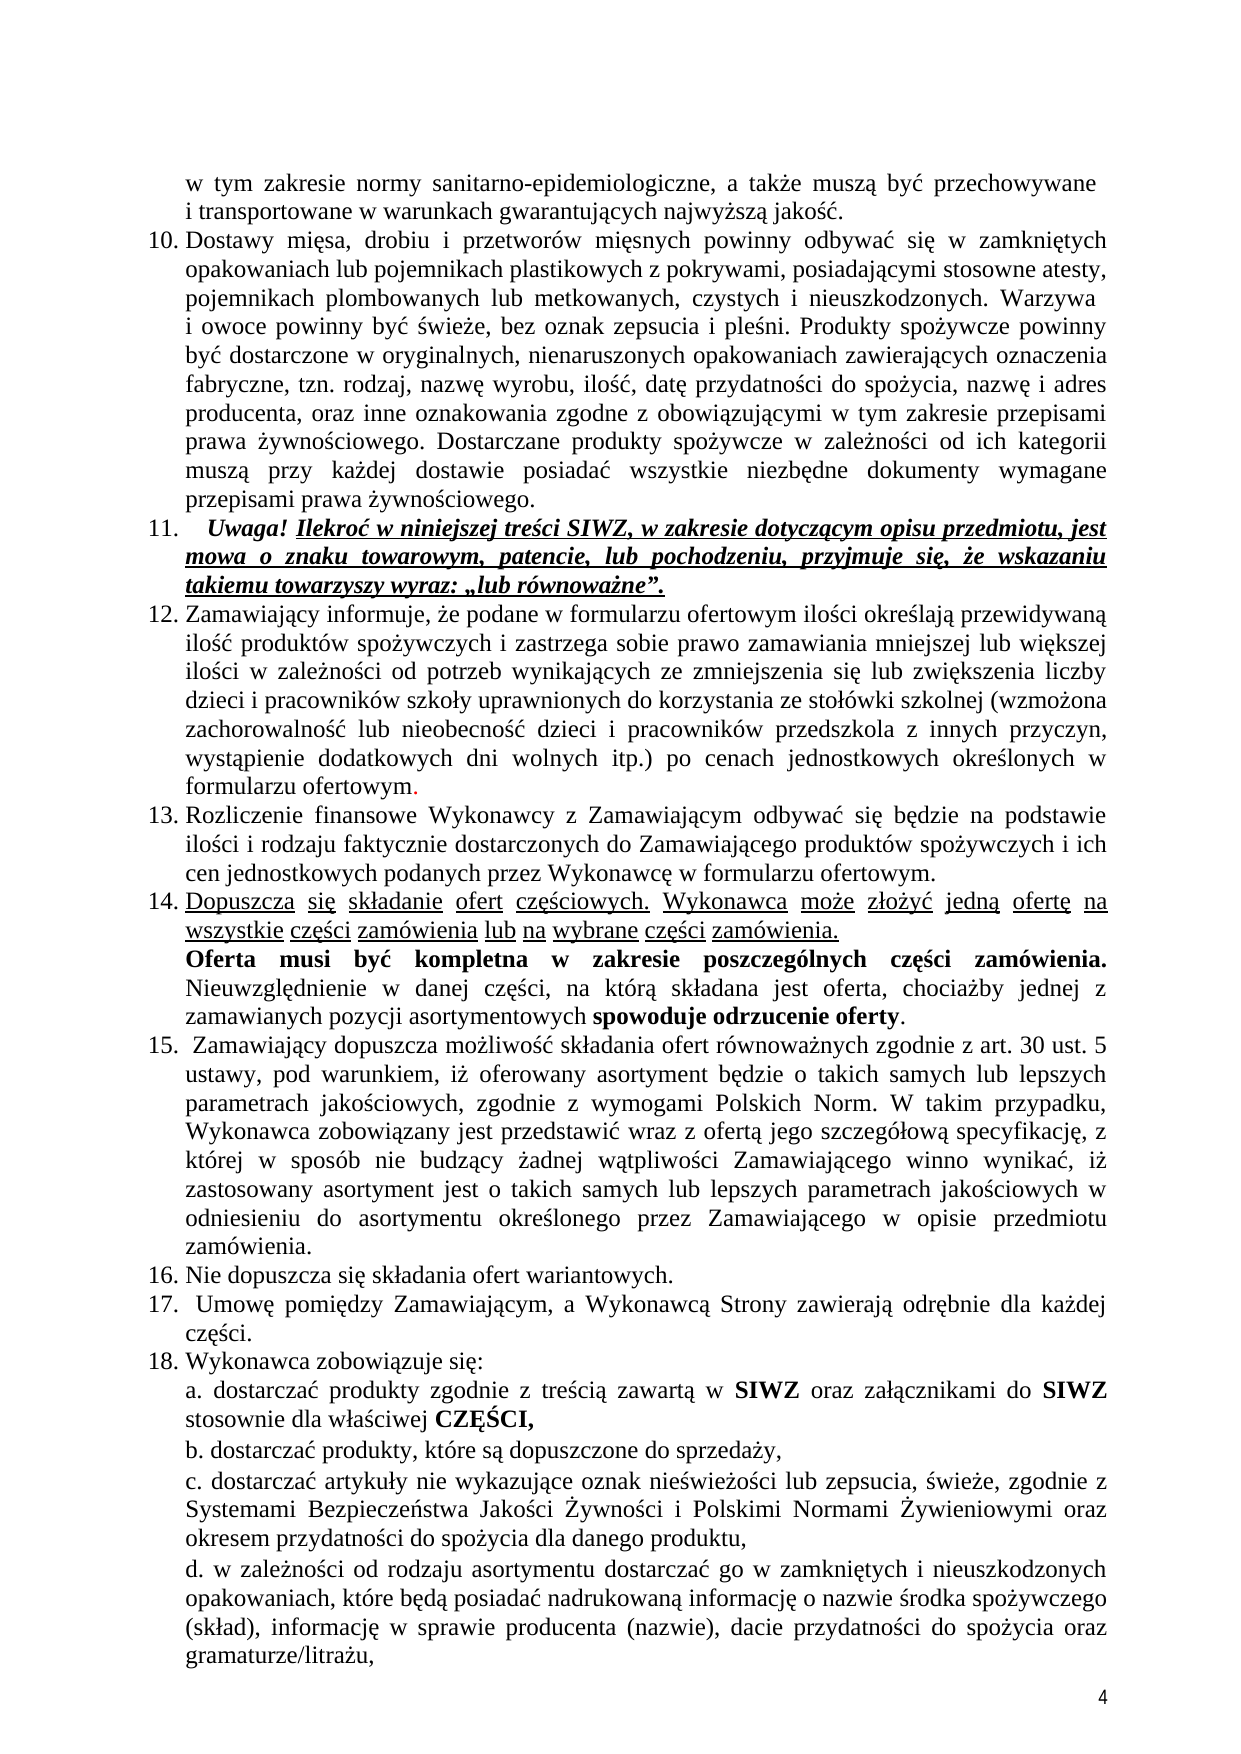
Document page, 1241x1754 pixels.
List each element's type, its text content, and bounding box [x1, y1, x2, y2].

list Umowę pomiędzy Zamawiającym, a Wykonawcą Strony zawierają odrębnie dla każdej części. [148, 1289, 1108, 1346]
text b. dostarczać produkty, które są dopuszczone do sprzedaży, [185, 1435, 1108, 1463]
list Oferta musi być kompletna w zakresie poszczególnych części zamówienia. Nieuwzględnienie w danej części, na którą składana jest oferta, chociażby jednej z zamawianych pozycji asortymentowych spowoduje odrzucenie oferty. [185, 944, 1108, 1030]
list Nie dopuszcza się składania ofert wariantowych. [148, 1260, 1108, 1289]
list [148, 168, 1108, 225]
list Zamawiający dopuszcza możliwość składania ofert równoważnych zgodnie z art. 30 ust. 5 ustawy, pod warunkiem, iż oferowany asortyment będzie o takich samych lub lepszych parametrach jakościowych, zgodnie z wymogami Polskich Norm. W takim przypadku, Wykonawca zobowiązany jest przedstawić wraz z ofertą jego szczegółową specyfikację, z której w sposób nie budzący żadnej wątpliwości Zamawiającego winno wynikać, iż zastosowany asortyment jest o takich samych lub lepszych parametrach jakościowych w odniesieniu do asortymentu określonego przez Zamawiającego w opisie przedmiotu zamówienia. [148, 1030, 1108, 1260]
list Wykonawca zobowiązuje się: [148, 1346, 1108, 1375]
text c. dostarczać artykuły nie wykazujące oznak nieświeżości lub zepsucia, świeże, zgodnie z Systemami Bezpieczeństwa Jakości Żywności i Polskimi Normami Żywieniowymi oraz okresem przydatności do spożycia dla danego produktu, [185, 1466, 1108, 1552]
list Uwaga! Ilekroć w niniejszej treści SIWZ, w zakresie dotyczącym opisu przedmiotu, jest mowa o znaku towarowym, patencie, lub pochodzeniu, przyjmuje się, że wskazaniu takiemu towarzyszy wyraz: „lub równoważne”. [148, 513, 1108, 599]
text a. dostarczać produkty zgodnie z treścią zawartą w SIWZ oraz załącznikami do SIWZ stosownie dla właściwej CZĘŚCI, [185, 1375, 1108, 1433]
list Rozliczenie finansowe Wykonawcy z Zamawiającym odbywać się będzie na podstawie ilości i rodzaju faktycznie dostarczonych do Zamawiającego produktów spożywczych i ich cen jednostkowych podanych przez Wykonawcę w formularzu ofertowym. [148, 800, 1108, 886]
list Dopuszcza się składanie ofert częściowych. Wykonawca może złożyć jedną ofertę na wszystkie części zamówienia lub na wybrane części zamówienia. [148, 886, 1108, 944]
text d. w zależności od rodzaju asortymentu dostarczać go w zamkniętych i nieuszkodzonych opakowaniach, które będą posiadać nadrukowaną informację o nazwie środka spożywczego (skład), informację w sprawie producenta (nazwie), dacie przydatności do spożycia oraz gramaturze/litrażu, [185, 1554, 1108, 1669]
list Dostawy mięsa, drobiu i przetworów mięsnych powinny odbywać się w zamkniętych opakowaniach lub pojemnikach plastikowych z pokrywami, posiadającymi stosowne atesty, pojemnikach plombowanych lub metkowanych, czystych i nieuszkodzonych. Warzywa i owoce powinny być świeże, bez oznak zepsucia i pleśni. Produkty spożywcze powinny być dostarczone w oryginalnych, nienaruszonych opakowaniach zawierających oznaczenia fabryczne, tzn. rodzaj, nazwę wyrobu, ilość, datę przydatności do spożycia, nazwę i adres producenta, oraz inne oznakowania zgodne z obowiązującymi w tym zakresie przepisami prawa żywnościowego. Dostarczane produkty spożywcze w zależności od ich kategorii muszą przy każdej dostawie posiadać wszystkie niezbędne dokumenty wymagane przepisami prawa żywnościowego. [148, 225, 1108, 513]
list Zamawiający informuje, że podane w formularzu ofertowym ilości określają przewidywaną ilość produktów spożywczych i zastrzega sobie prawo zamawiania mniejszej lub większej ilości w zależności od potrzeb wynikających ze zmniejszenia się lub zwiększenia liczby dzieci i pracowników szkoły uprawnionych do korzystania ze stołówki szkolnej (wzmożona zachorowalność lub nieobecność dzieci i pracowników przedszkola z innych przyczyn, wystąpienie dodatkowych dni wolnych itp.) po cenach jednostkowych określonych w formularzu ofertowym. [148, 599, 1108, 800]
